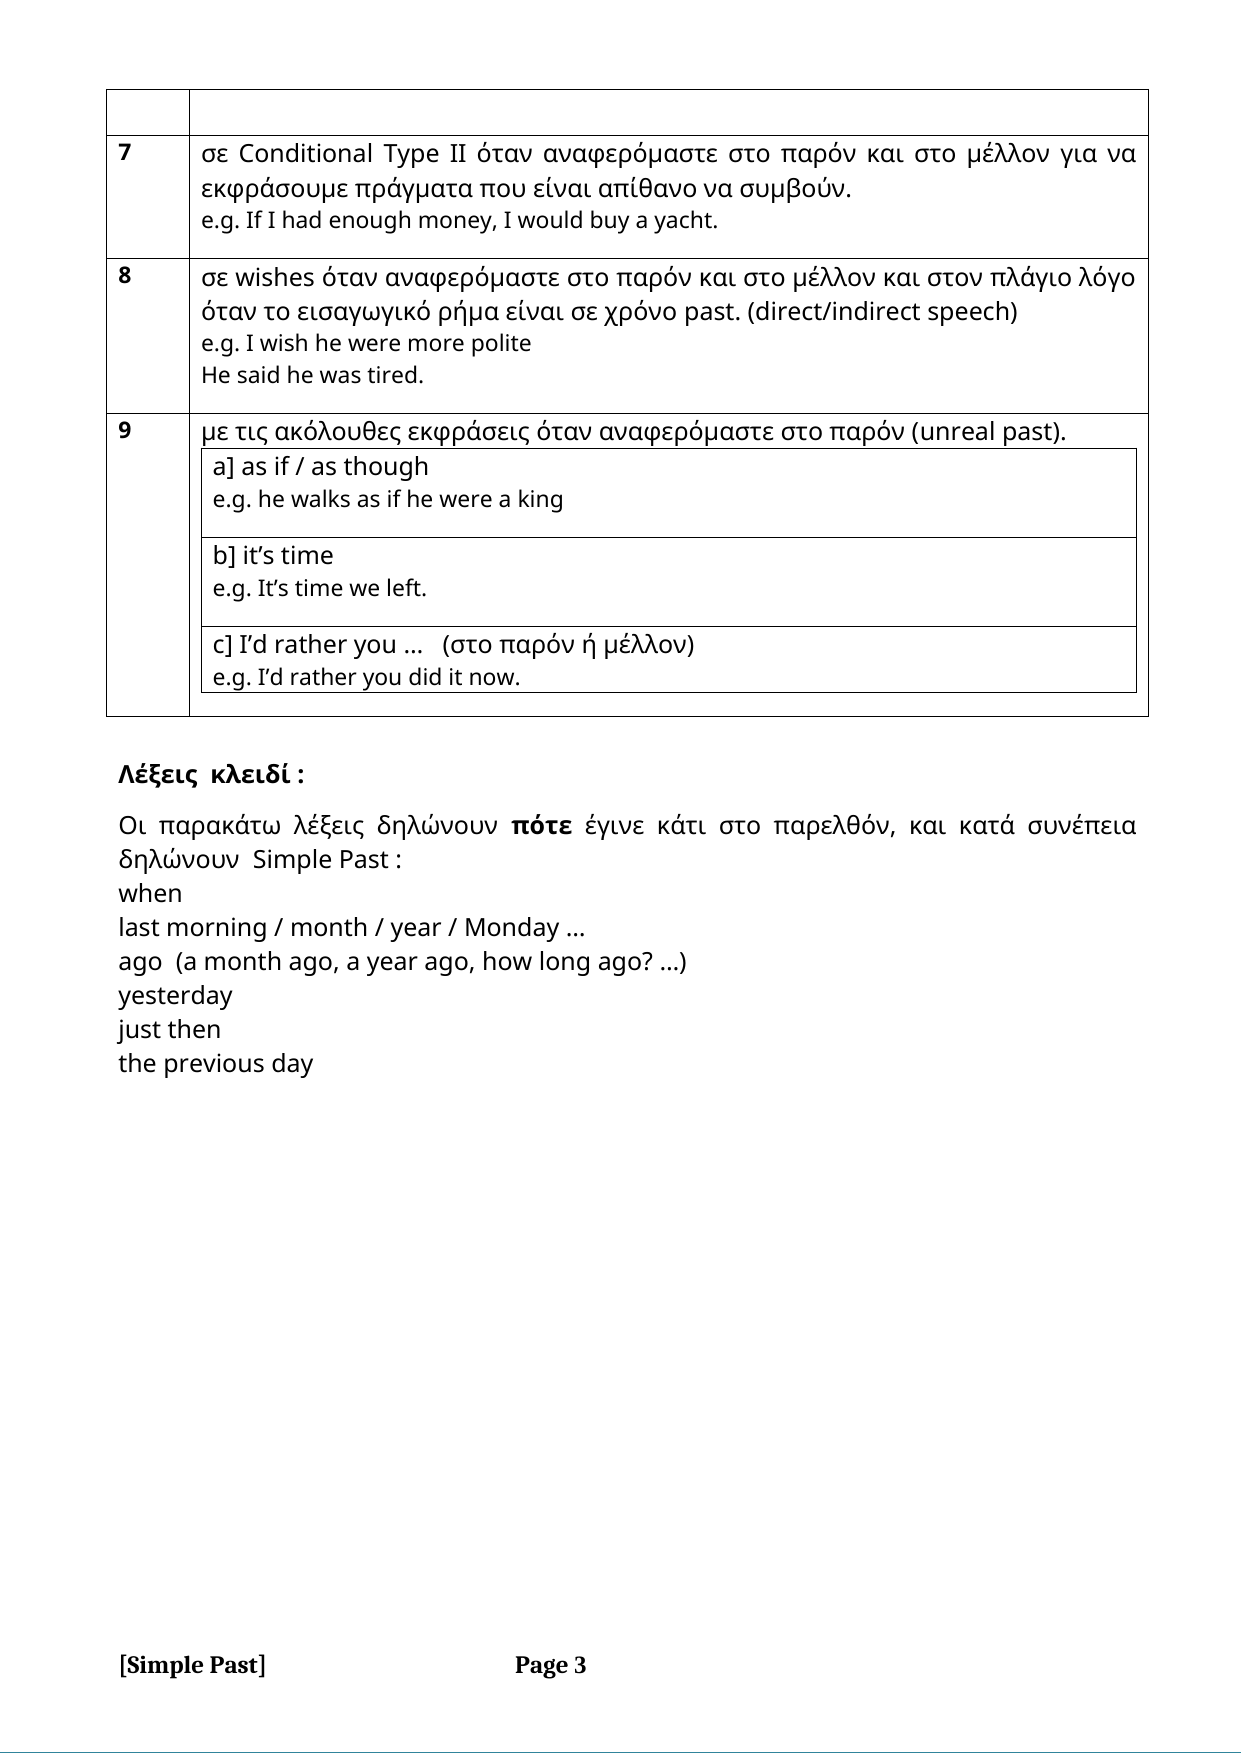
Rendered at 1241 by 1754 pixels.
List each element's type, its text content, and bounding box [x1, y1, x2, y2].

text when [118, 875, 1137, 909]
text ago (a month ago, a year ago, how long ago? …) [118, 943, 1137, 978]
table_cell με τις ακόλουθες εκφράσεις όταν αναφερόμαστε στο παρόν (unreal past). [190, 414, 1148, 716]
table_cell 6 [107, 90, 189, 135]
table_cell 8 [107, 259, 189, 413]
table_cell 9 [107, 414, 189, 716]
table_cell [190, 90, 1148, 135]
text yesterday [118, 978, 1137, 1012]
table_cell σε Conditional Type II όταν αναφερόμαστε στο παρόν και στο μέλλον για να εκφράσουμε πράγματα που είναι απίθανο να συμβούν. e.g. If I had enough money, I would buy a yacht. [190, 136, 1148, 258]
table_cell σε wishes όταν αναφερόμαστε στο παρόν και στο μέλλον και στον πλάγιο λόγο όταν το εισαγωγικό ρήμα είναι σε χρόνο past. (direct/indirect speech) e.g. I wish he were more polite He said he was tired. [190, 259, 1148, 413]
text last morning / month / year / Monday … [118, 909, 1137, 943]
text just then [118, 1012, 1137, 1046]
text Οι παρακάτω λέξεις δηλώνουν πότε έγινε κάτι στο παρελθόν, και κατά συνέπεια δηλώνουν Simple Past : [118, 807, 1137, 875]
text Λέξεις κλειδί : [118, 756, 1137, 790]
text the previous day [118, 1046, 1137, 1080]
table_cell 7 [107, 136, 189, 258]
